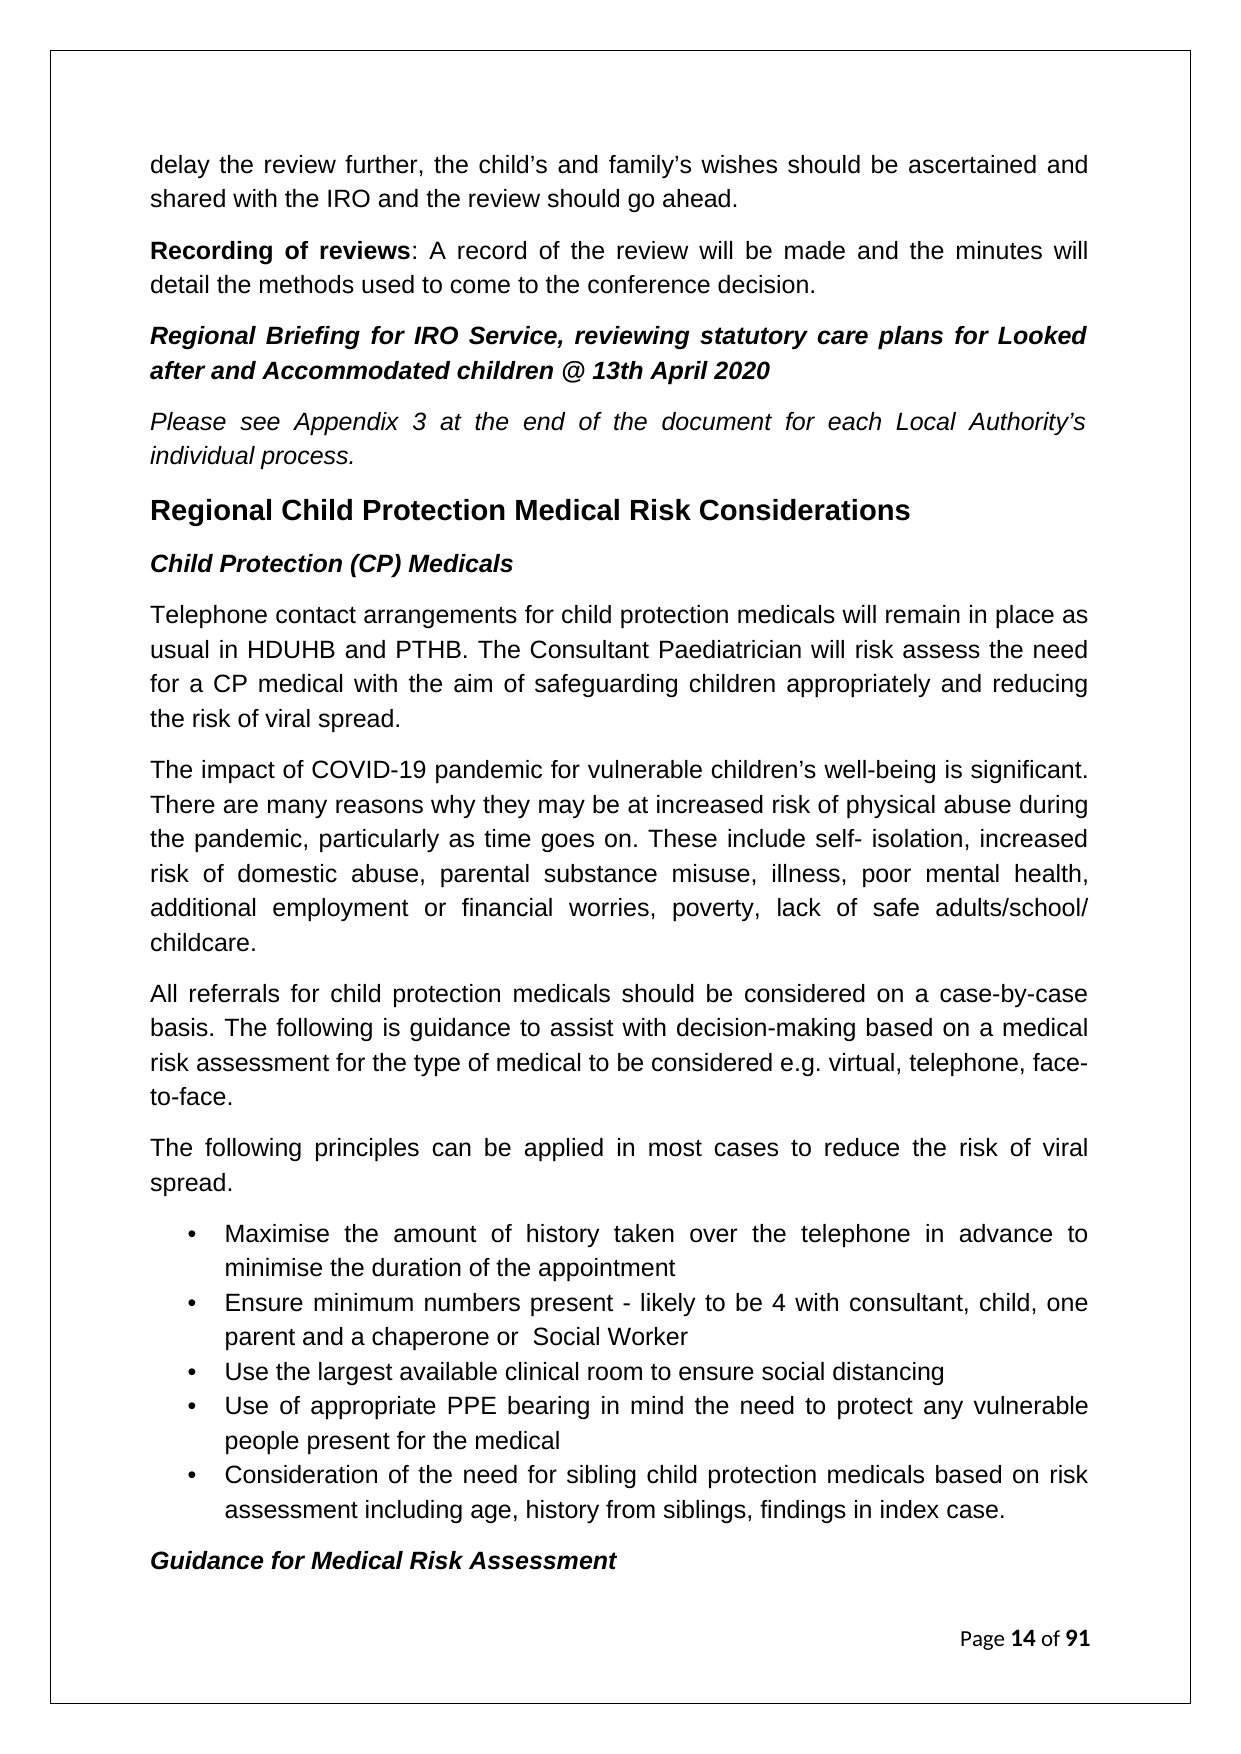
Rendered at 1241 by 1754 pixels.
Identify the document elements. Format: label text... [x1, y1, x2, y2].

text Please see Appendix 3 at the end of the document for each Local Authority’s individual process. [150, 407, 1090, 470]
subtitle Regional Briefing for IRO Service, reviewing statutory care plans for Looked after and Accommodated children @ 13th April 2020 [150, 321, 1090, 384]
list Use of appropriate PPE bearing in mind the need to protect any vulnerable people present for the medical [187, 1391, 1090, 1454]
text Telephone contact arrangements for child protection medicals will remain in place as usual in HDUHB and PTHB. The Consultant Paediatrician will risk assess the need for a CP medical with the aim of safeguarding children appropriately and reducing the risk of viral spread. [150, 601, 1090, 733]
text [150, 150, 1090, 213]
text Regional Child Protection Medical Risk Considerations [150, 492, 1090, 526]
list Ensure minimum numbers present - likely to be 4 with consultant, child, one parent and a chaperone or Social Worker [187, 1288, 1090, 1351]
list Consideration of the need for sibling child protection medicals based on risk assessment including age, history from siblings, findings in index case. [187, 1460, 1090, 1523]
subtitle Child Protection (CP) Medicals [150, 549, 1090, 578]
list Maximise the amount of history taken over the telephone in advance to minimise the duration of the appointment [187, 1219, 1090, 1282]
list Use the largest available clinical room to ensure social distancing [187, 1357, 1090, 1386]
text The impact of COVID-19 pandemic for vulnerable children’s well-being is significant. There are many reasons why they may be at increased risk of physical abuse during the pandemic, particularly as time goes on. These include self- isolation, increased risk of domestic abuse, parental substance misuse, illness, poor mental health, additional employment or financial worries, poverty, lack of safe adults/school/ childcare. [150, 755, 1090, 956]
text All referrals for child protection medicals should be considered on a case-by-case basis. The following is guidance to assist with decision-making based on a medical risk assessment for the type of medical to be considered e.g. virtual, telephone, face-to-face. [150, 979, 1090, 1111]
text The following principles can be applied in most cases to reduce the risk of viral spread. [150, 1133, 1090, 1196]
text Recording of reviews: A record of the review will be made and the minutes will detail the methods used to come to the conference decision. [150, 236, 1090, 299]
subtitle Guidance for Medical Risk Assessment [150, 1546, 1090, 1574]
